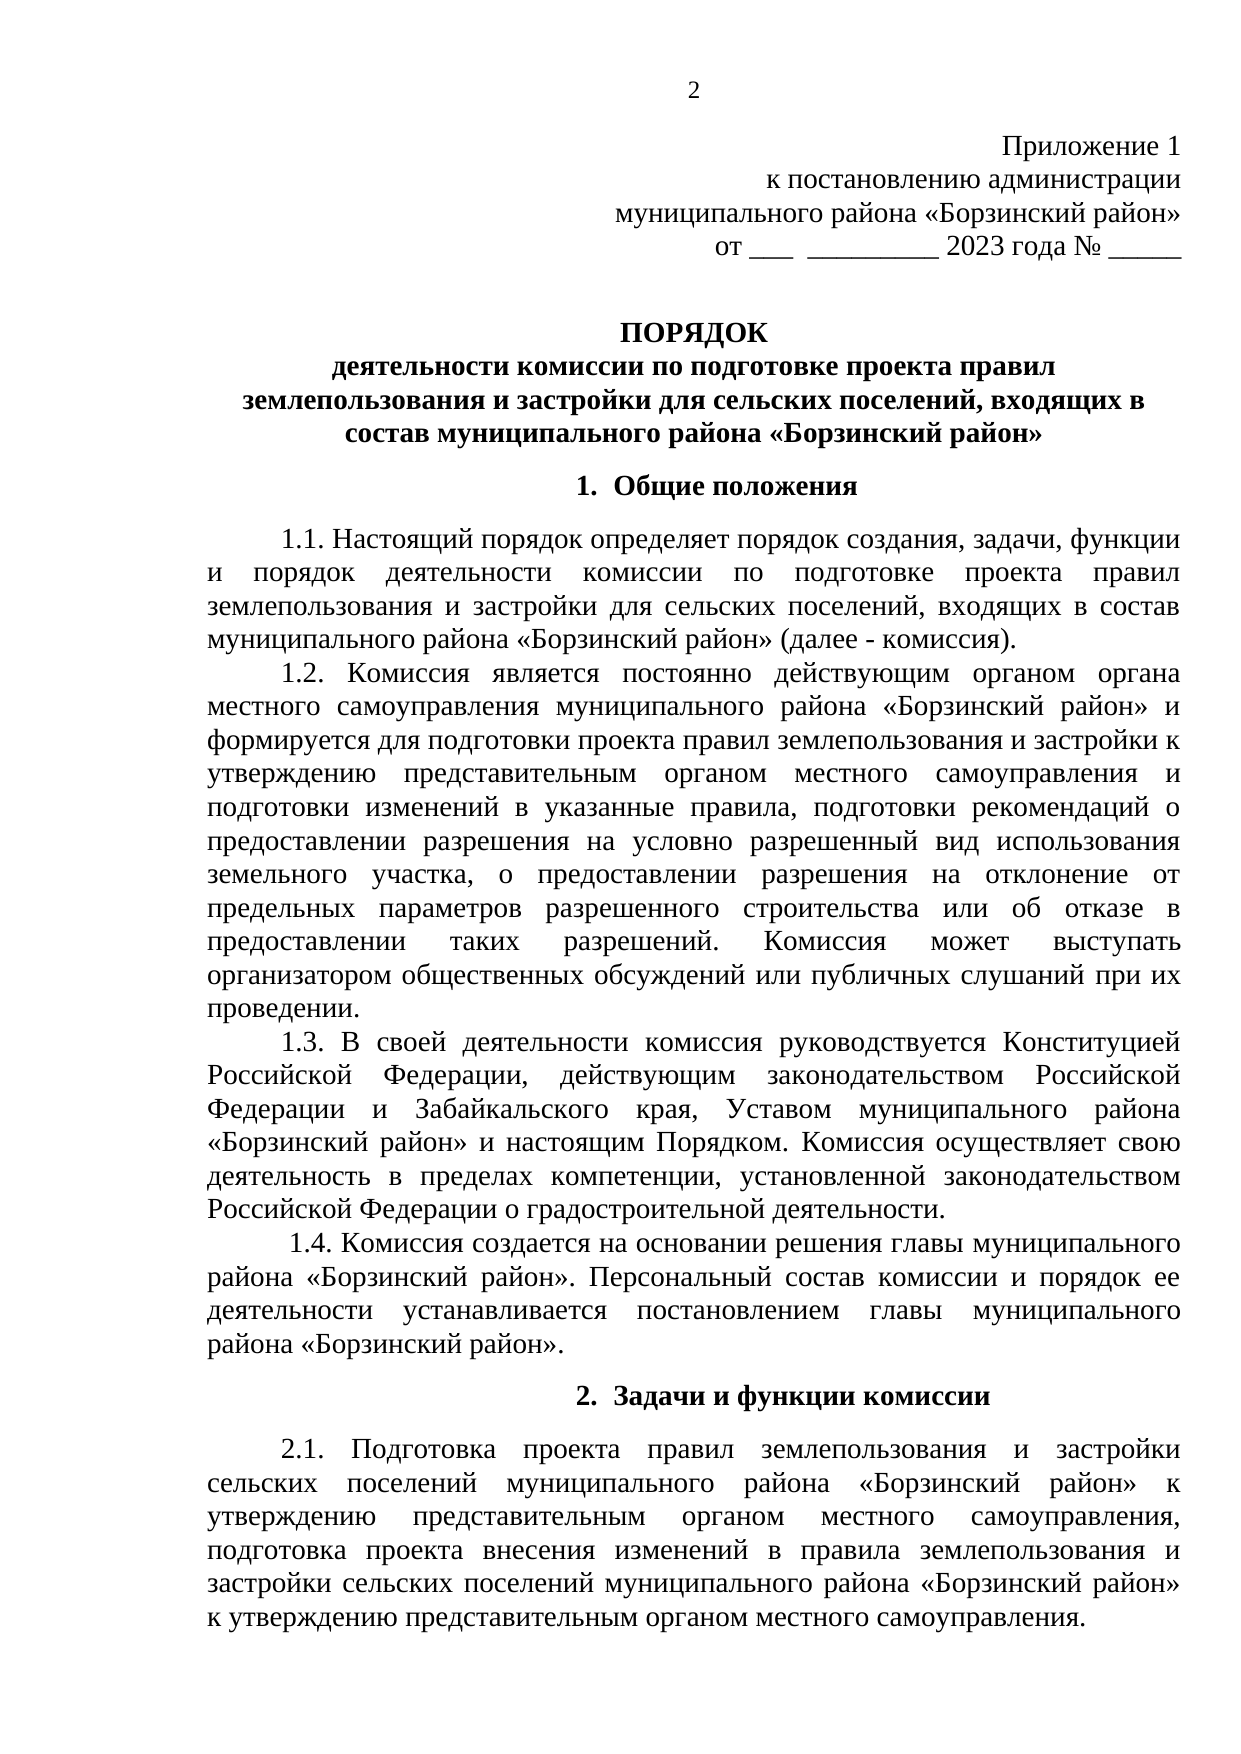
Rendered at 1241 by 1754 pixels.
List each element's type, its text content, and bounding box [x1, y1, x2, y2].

list Общие положения [576, 468, 1181, 502]
text ПОРЯДОК [207, 315, 1181, 348]
text 1.1. Настоящий порядок определяет порядок создания, задачи, функции и порядок деятельности комиссии по подготовке проекта правил землепользования и застройки для сельских поселений, входящих в состав муниципального района «Борзинский район» (далее - комиссия). [207, 521, 1181, 655]
text 1.3. В своей деятельности комиссия руководствуется Конституцией Российской Федерации, действующим законодательством Российской Федерации и Забайкальского края, Уставом муниципального района «Борзинский район» и настоящим Порядком. Комиссия осуществляет свою деятельность в пределах компетенции, установленной законодательством Российской Федерации о градостроительной деятельности. [207, 1024, 1181, 1225]
text деятельности комиссии по подготовке проекта правил землепользования и застройки для сельских поселений, входящих в состав муниципального района «Борзинский район» [207, 348, 1181, 449]
text муниципального района «Борзинский район» [207, 195, 1181, 228]
text 1.2. Комиссия является постоянно действующим органом органа местного самоуправления муниципального района «Борзинский район» и формируется для подготовки проекта правил землепользования и застройки к утверждению представительным органом местного самоуправления и подготовки изменений в указанные правила, подготовки рекомендаций о предоставлении разрешения на условно разрешенный вид использования земельного участка, о предоставлении разрешения на отклонение от предельных параметров разрешенного строительства или об отказе в предоставлении таких разрешений. Комиссия может выступать организатором общественных обсуждений или публичных слушаний при их проведении. [207, 655, 1181, 1024]
text Приложение 1 [207, 128, 1181, 161]
text от ___ _________ 2023 года № _____ [207, 228, 1181, 262]
text к постановлению администрации [207, 161, 1181, 195]
list Задачи и функции комиссии [576, 1378, 1181, 1412]
text 2.1. Подготовка проекта правил землепользования и застройки сельских поселений муниципального района «Борзинский район» к утверждению представительным органом местного самоуправления, подготовка проекта внесения изменений в правила землепользования и застройки сельских поселений муниципального района «Борзинский район» к утверждению представительным органом местного самоуправления. [207, 1431, 1181, 1632]
text 1.4. Комиссия создается на основании решения главы муниципального района «Борзинский район». Персональный состав комиссии и порядок ее деятельности устанавливается постановлением главы муниципального района «Борзинский район». [207, 1225, 1181, 1359]
